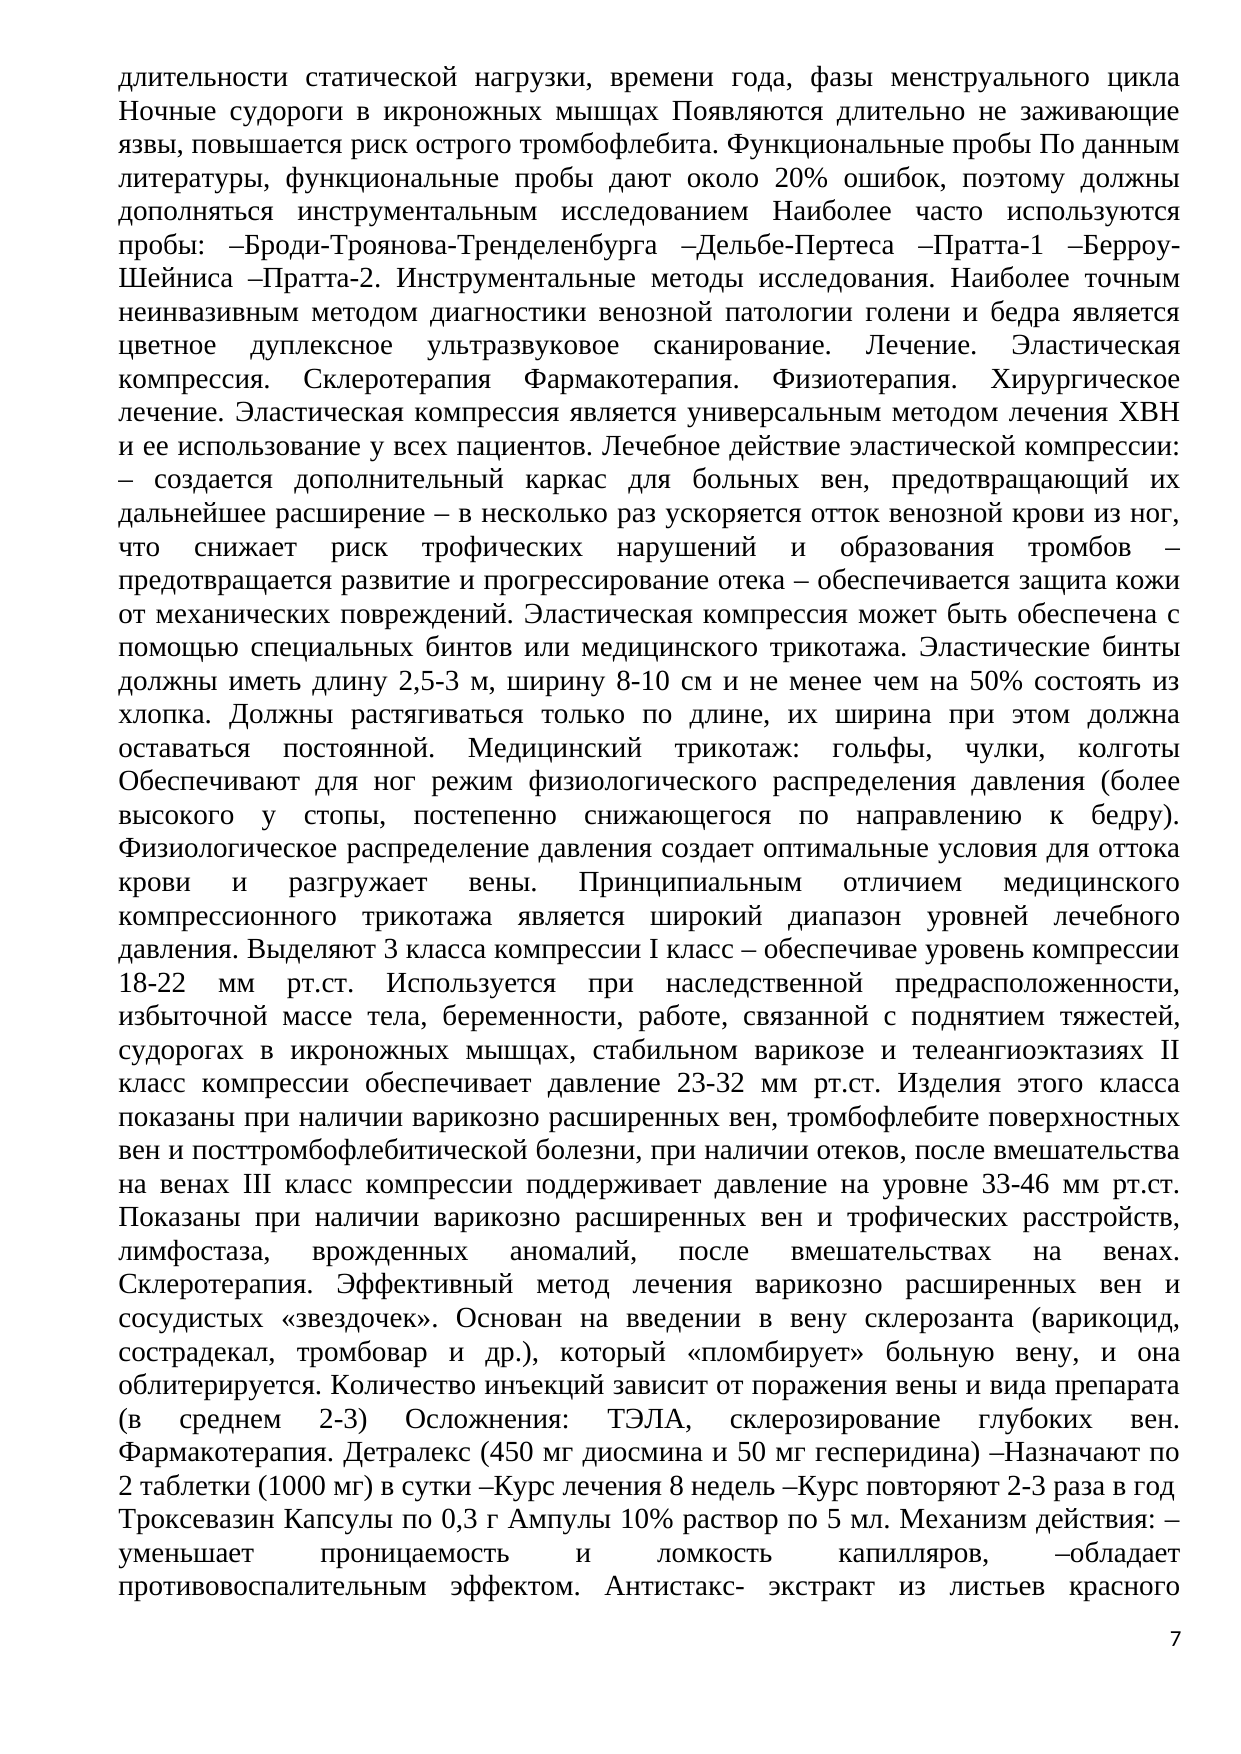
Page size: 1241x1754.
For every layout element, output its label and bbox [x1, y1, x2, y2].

text [118, 1501, 1181, 1602]
text [118, 59, 1181, 1501]
